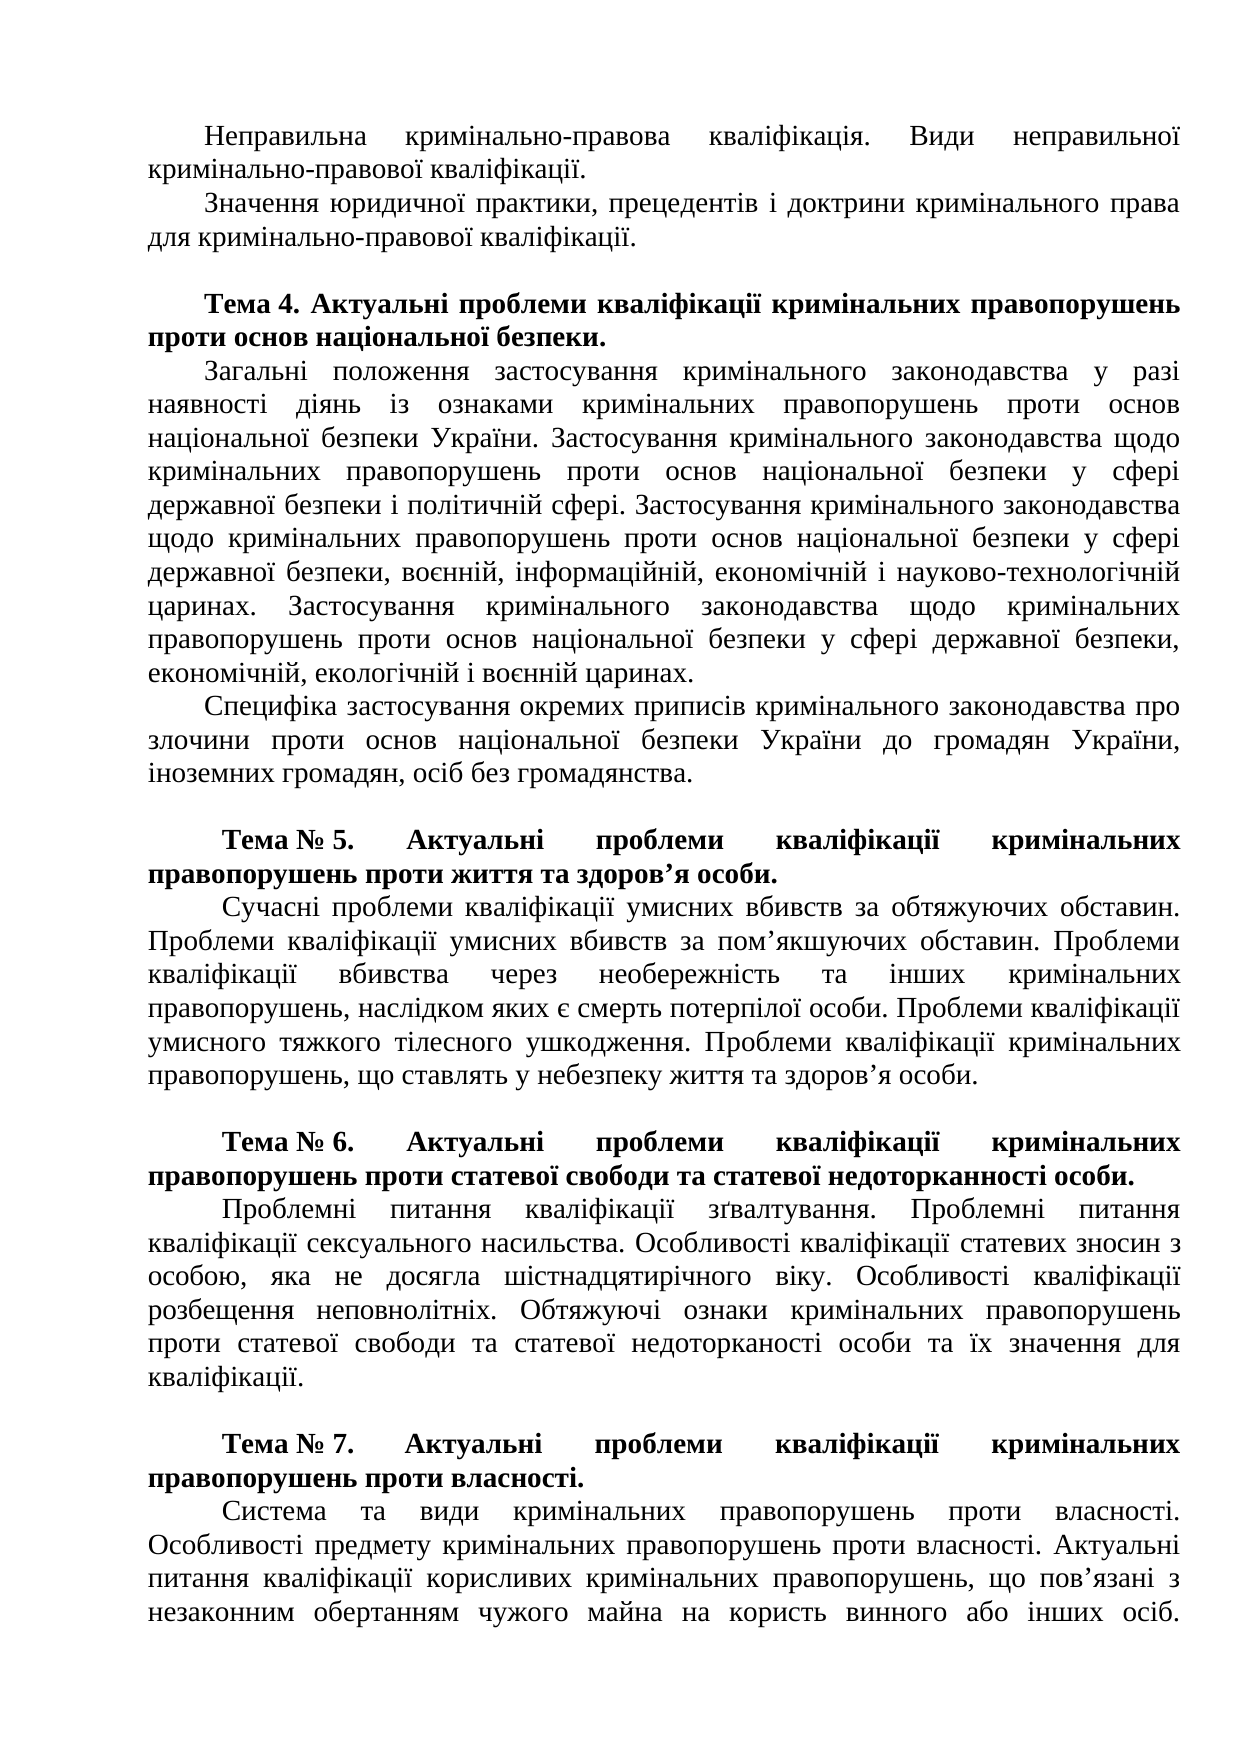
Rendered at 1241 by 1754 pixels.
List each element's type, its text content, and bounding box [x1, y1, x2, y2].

text Значення юридичної практики, прецедентів і доктрини кримінального права для кримінально-правової кваліфікації. [148, 185, 1181, 252]
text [148, 1493, 1181, 1627]
text Сучасні проблеми кваліфікації умисних вбивств за обтяжуючих обставин. Проблеми кваліфікації умисних вбивств за пом’якшуючих обставин. Проблеми кваліфікації вбивства через необережність та інших кримінальних правопорушень, наслідком яких є смерть потерпілої особи. Проблеми кваліфікації умисного тяжкого тілесного ушкодження. Проблеми кваліфікації кримінальних правопорушень, що ставлять у небезпеку життя та здоров’я особи. [148, 889, 1181, 1091]
text Специфіка застосування окремих приписів кримінального законодавства про злочини проти основ національної безпеки України до громадян України, іноземних громадян, осіб без громадянства. [148, 688, 1181, 789]
text Тема 4. Актуальні проблеми кваліфікації кримінальних правопорушень проти основ національної безпеки. [148, 286, 1181, 353]
text Тема № 6. Актуальні проблеми кваліфікації кримінальних правопорушень проти статевої свободи та статевої недоторканності особи. [148, 1124, 1181, 1191]
text Тема № 7. Актуальні проблеми кваліфікації кримінальних правопорушень проти власності. [148, 1426, 1181, 1493]
text Неправильна кримінально-правова кваліфікація. Види неправильної кримінально-правової кваліфікації. [148, 118, 1181, 185]
text Загальні положення застосування кримінального законодавства у разі наявності діянь із ознаками кримінальних правопорушень проти основ національної безпеки України. Застосування кримінального законодавства щодо кримінальних правопорушень проти основ національної безпеки у сфері державної безпеки і політичній сфері. Застосування кримінального законодавства щодо кримінальних правопорушень проти основ національної безпеки у сфері державної безпеки, воєнній, інформаційній, економічній і науково-технологічній царинах. Застосування кримінального законодавства щодо кримінальних правопорушень проти основ національної безпеки у сфері державної безпеки, економічній, екологічній і воєнній царинах. [148, 353, 1181, 688]
text Тема № 5. Актуальні проблеми кваліфікації кримінальних правопорушень проти життя та здоров’я особи. [148, 822, 1181, 889]
text Проблемні питання кваліфікації зґвалтування. Проблемні питання кваліфікації сексуального насильства. Особливості кваліфікації статевих зносин з особою, яка не досягла шістнадцятирічного віку. Особливості кваліфікації розбещення неповнолітніх. Обтяжуючі ознаки кримінальних правопорушень проти статевої свободи та статевої недоторканості особи та їх значення для кваліфікації. [148, 1191, 1181, 1393]
